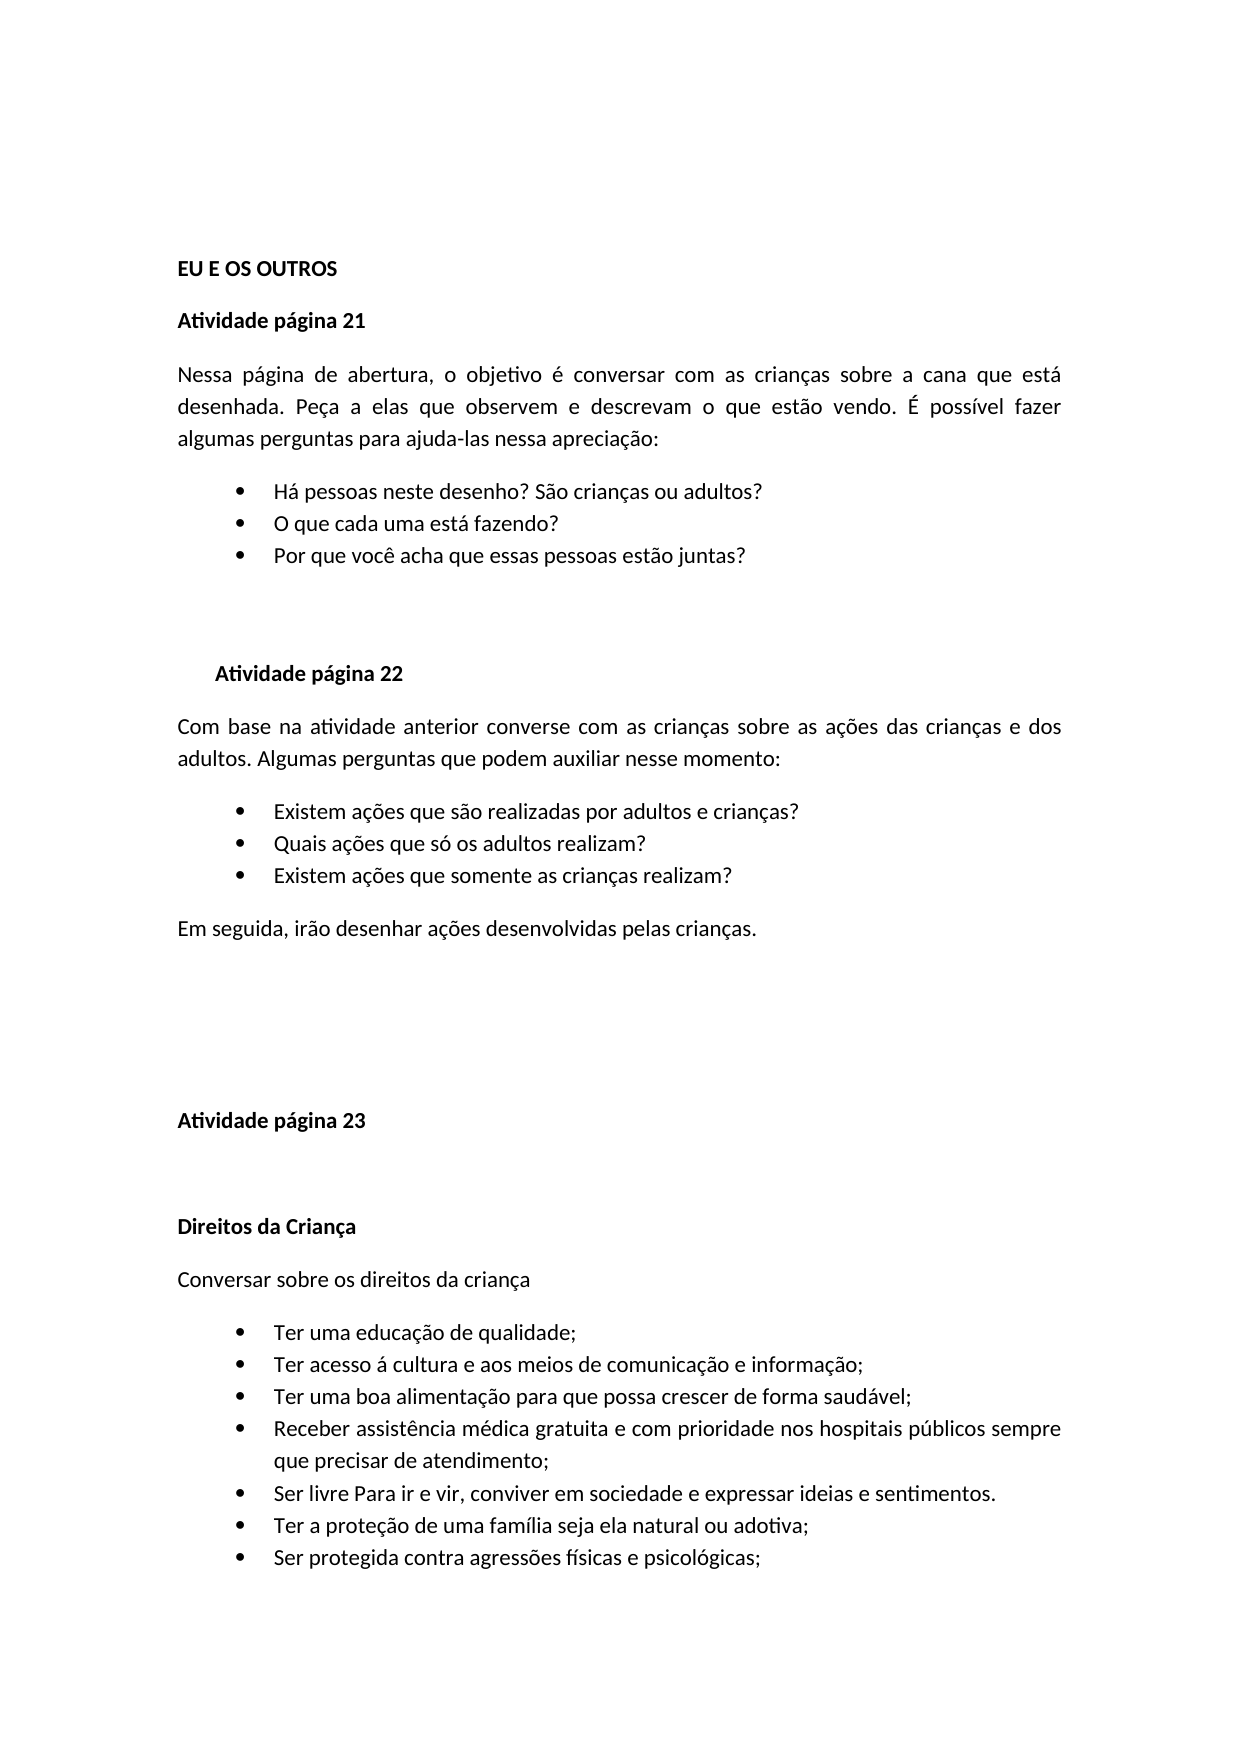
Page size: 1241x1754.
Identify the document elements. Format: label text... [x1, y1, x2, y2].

list Por que você acha que essas pessoas estão juntas? [236, 541, 1063, 569]
text Conversar sobre os direitos da criança [177, 1265, 1063, 1293]
text Atividade página 23 [177, 1106, 1063, 1134]
text EU E OS OUTROS [177, 254, 1063, 282]
list Ser protegida contra agressões físicas e psicológicas; [236, 1543, 1063, 1571]
text Em seguida, irão desenhar ações desenvolvidas pelas crianças. [177, 914, 1063, 942]
list Há pessoas neste desenho? São crianças ou adultos? [236, 477, 1063, 505]
text Atividade página 21 [177, 307, 1063, 335]
list Ter uma boa alimentação para que possa crescer de forma saudável; [236, 1382, 1063, 1410]
text Direitos da Criança [177, 1212, 1063, 1240]
list Receber assistência médica gratuita e com prioridade nos hospitais públicos sempre que precisar de atendimento; [236, 1414, 1063, 1474]
list O que cada uma está fazendo? [236, 509, 1063, 537]
text Com base na atividade anterior converse com as crianças sobre as ações das crianças e dos adultos. Algumas perguntas que podem auxiliar nesse momento: [177, 712, 1063, 772]
list Ser livre Para ir e vir, conviver em sociedade e expressar ideias e sentimentos. [236, 1479, 1063, 1507]
list Existem ações que somente as crianças realizam? [236, 861, 1063, 889]
text Atividade página 22 [215, 659, 1063, 687]
list Quais ações que só os adultos realizam? [236, 829, 1063, 857]
list Ter uma educação de qualidade; [236, 1318, 1063, 1346]
list Ter a proteção de uma família seja ela natural ou adotiva; [236, 1511, 1063, 1539]
list Ter acesso á cultura e aos meios de comunicação e informação; [236, 1350, 1063, 1378]
list Existem ações que são realizadas por adultos e crianças? [236, 797, 1063, 825]
text Nessa página de abertura, o objetivo é conversar com as crianças sobre a cana que está desenhada. Peça a elas que observem e descrevam o que estão vendo. É possível fazer algumas perguntas para ajuda-las nessa apreciação: [177, 360, 1063, 452]
